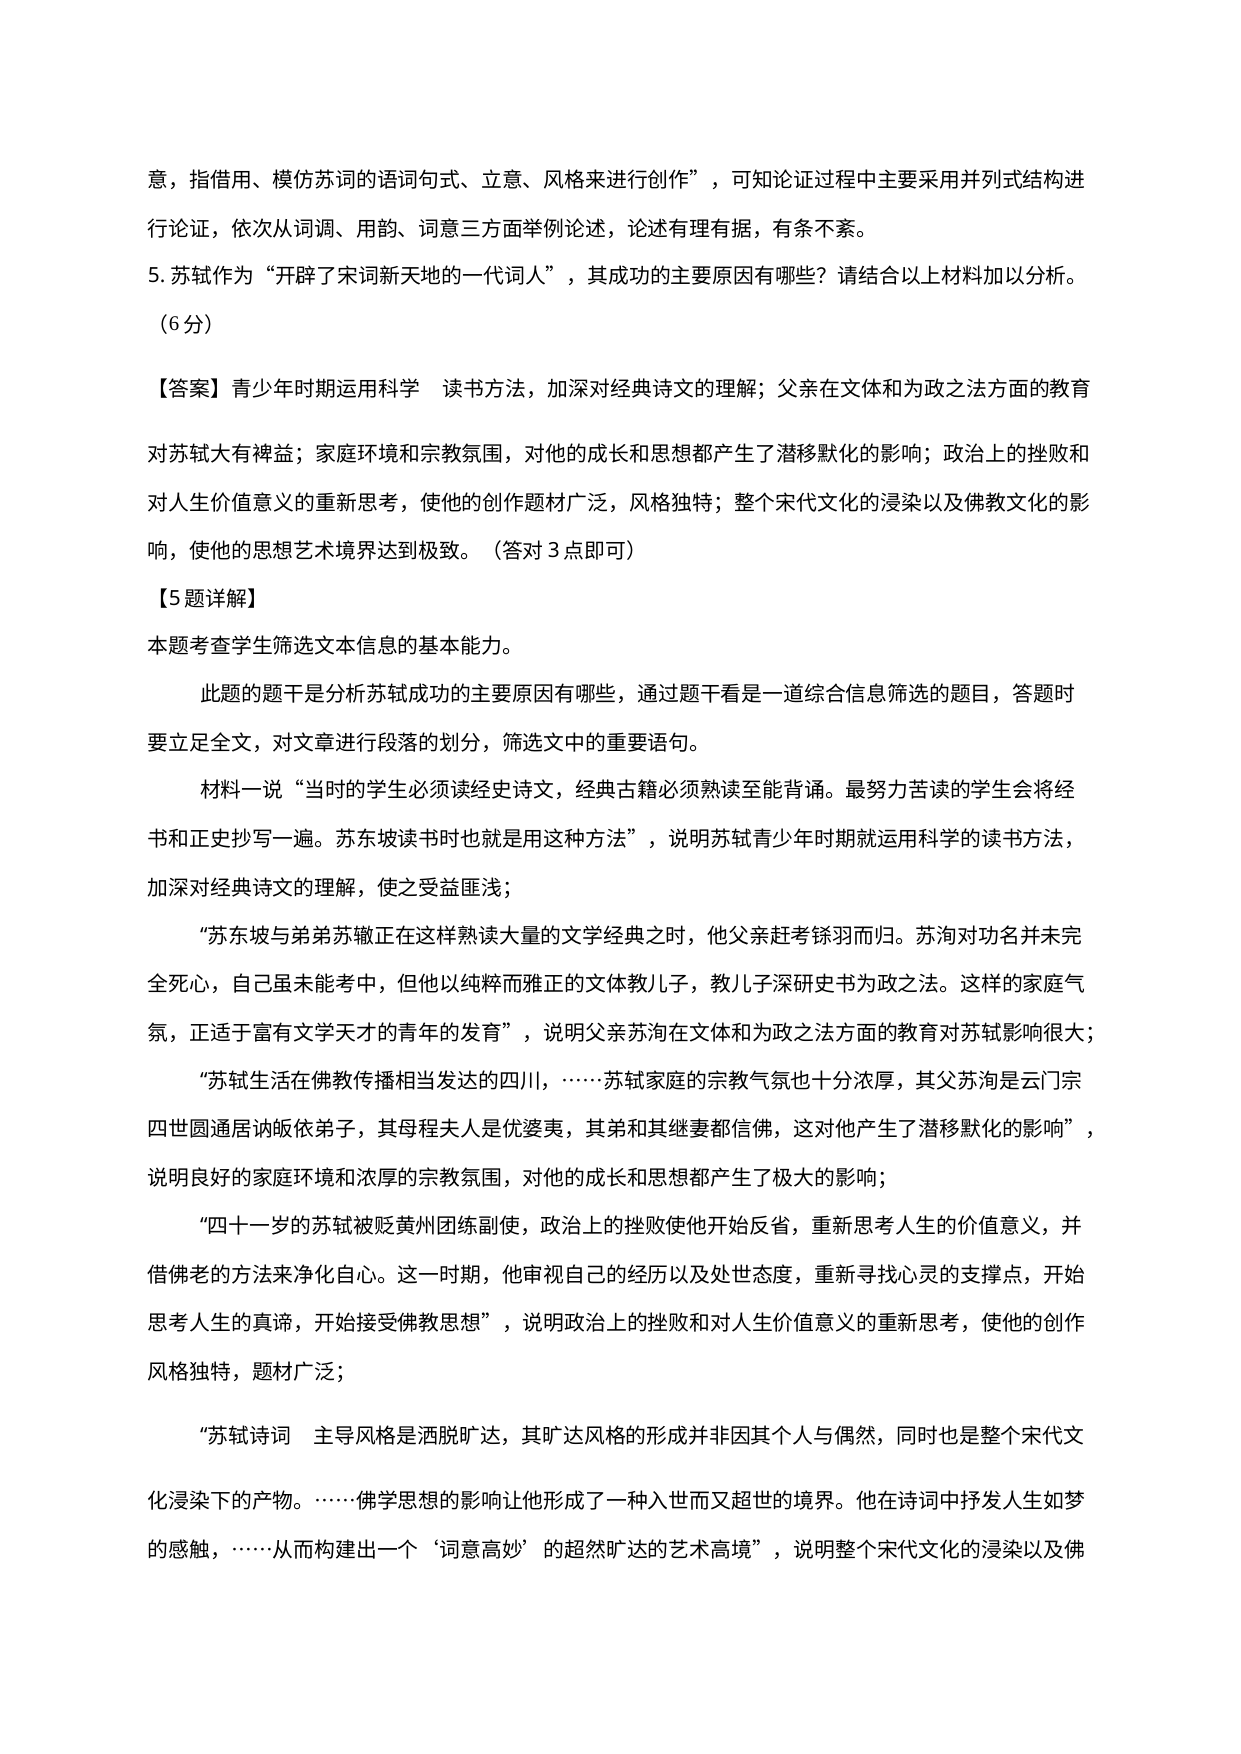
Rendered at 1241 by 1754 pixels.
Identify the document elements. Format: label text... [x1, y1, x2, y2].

text “四十一岁的苏轼被贬黄州团练副使，政治上的挫败使他开始反省，重新思考人生的价值意义，并借佛老的方法来净化自心。这一时期，他审视自己的经历以及处世态度，重新寻找心灵的支撑点，开始思考人生的真谛，开始接受佛教思想”，说明政治上的挫败和对人生价值意义的重新思考，使他的创作风格独特，题材广泛； [148, 1208, 1092, 1387]
text “苏轼生活在佛教传播相当发达的四川，……苏轼家庭的宗教气氛也十分浓厚，其父苏洵是云门宗四世圆通居讷皈依弟子，其母程夫人是优婆夷，其弟和其继妻都信佛，这对他产生了潜移默化的影响”，说明良好的家庭环境和浓厚的宗教氛围，对他的成长和思想都产生了极大的影响； [148, 1063, 1092, 1193]
text 【答案】青少年时期运用科学读书方法，加深对经典诗文的理解；父亲在文体和为政之法方面的教育对苏轼大有裨益；家庭环境和宗教氛围，对他的成长和思想都产生了潜移默化的影响；政治上的挫败和对人生价值意义的重新思考，使他的创作题材广泛，风格独特；整个宋代文化的浸染以及佛教文化的影响，使他的思想艺术境界达到极致。（答对3点即可） [148, 355, 1092, 566]
text 材料一说“当时的学生必须读经史诗文，经典古籍必须熟读至能背诵。最努力苦读的学生会将经书和正史抄写一遍。苏东坡读书时也就是用这种方法”，说明苏轼青少年时期就运用科学的读书方法，加深对经典诗文的理解，使之受益匪浅； [148, 773, 1092, 903]
text 此题的题干是分析苏轼成功的主要原因有哪些，通过题干看是一道综合信息筛选的题目，答题时要立足全文，对文章进行段落的划分，筛选文中的重要语句。 [148, 676, 1092, 757]
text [148, 1402, 1092, 1564]
text 本题考查学生筛选文本信息的基本能力。 [148, 629, 1092, 661]
text “苏东坡与弟弟苏辙正在这样熟读大量的文学经典之时，他父亲赶考铩羽而归。苏洵对功名并未完全死心，自己虽未能考中，但他以纯粹而雅正的文体教儿子，教儿子深研史书为政之法。这样的家庭气氛，正适于富有文学天才的青年的发育”，说明父亲苏洵在文体和为政之法方面的教育对苏轼影响很大； [148, 918, 1092, 1048]
text 【5题详解】 [148, 581, 1092, 613]
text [148, 162, 1092, 243]
text 5. 苏轼作为“开辟了宋词新天地的一代词人”，其成功的主要原因有哪些？请结合以上材料加以分析。（6分） [148, 258, 1092, 339]
